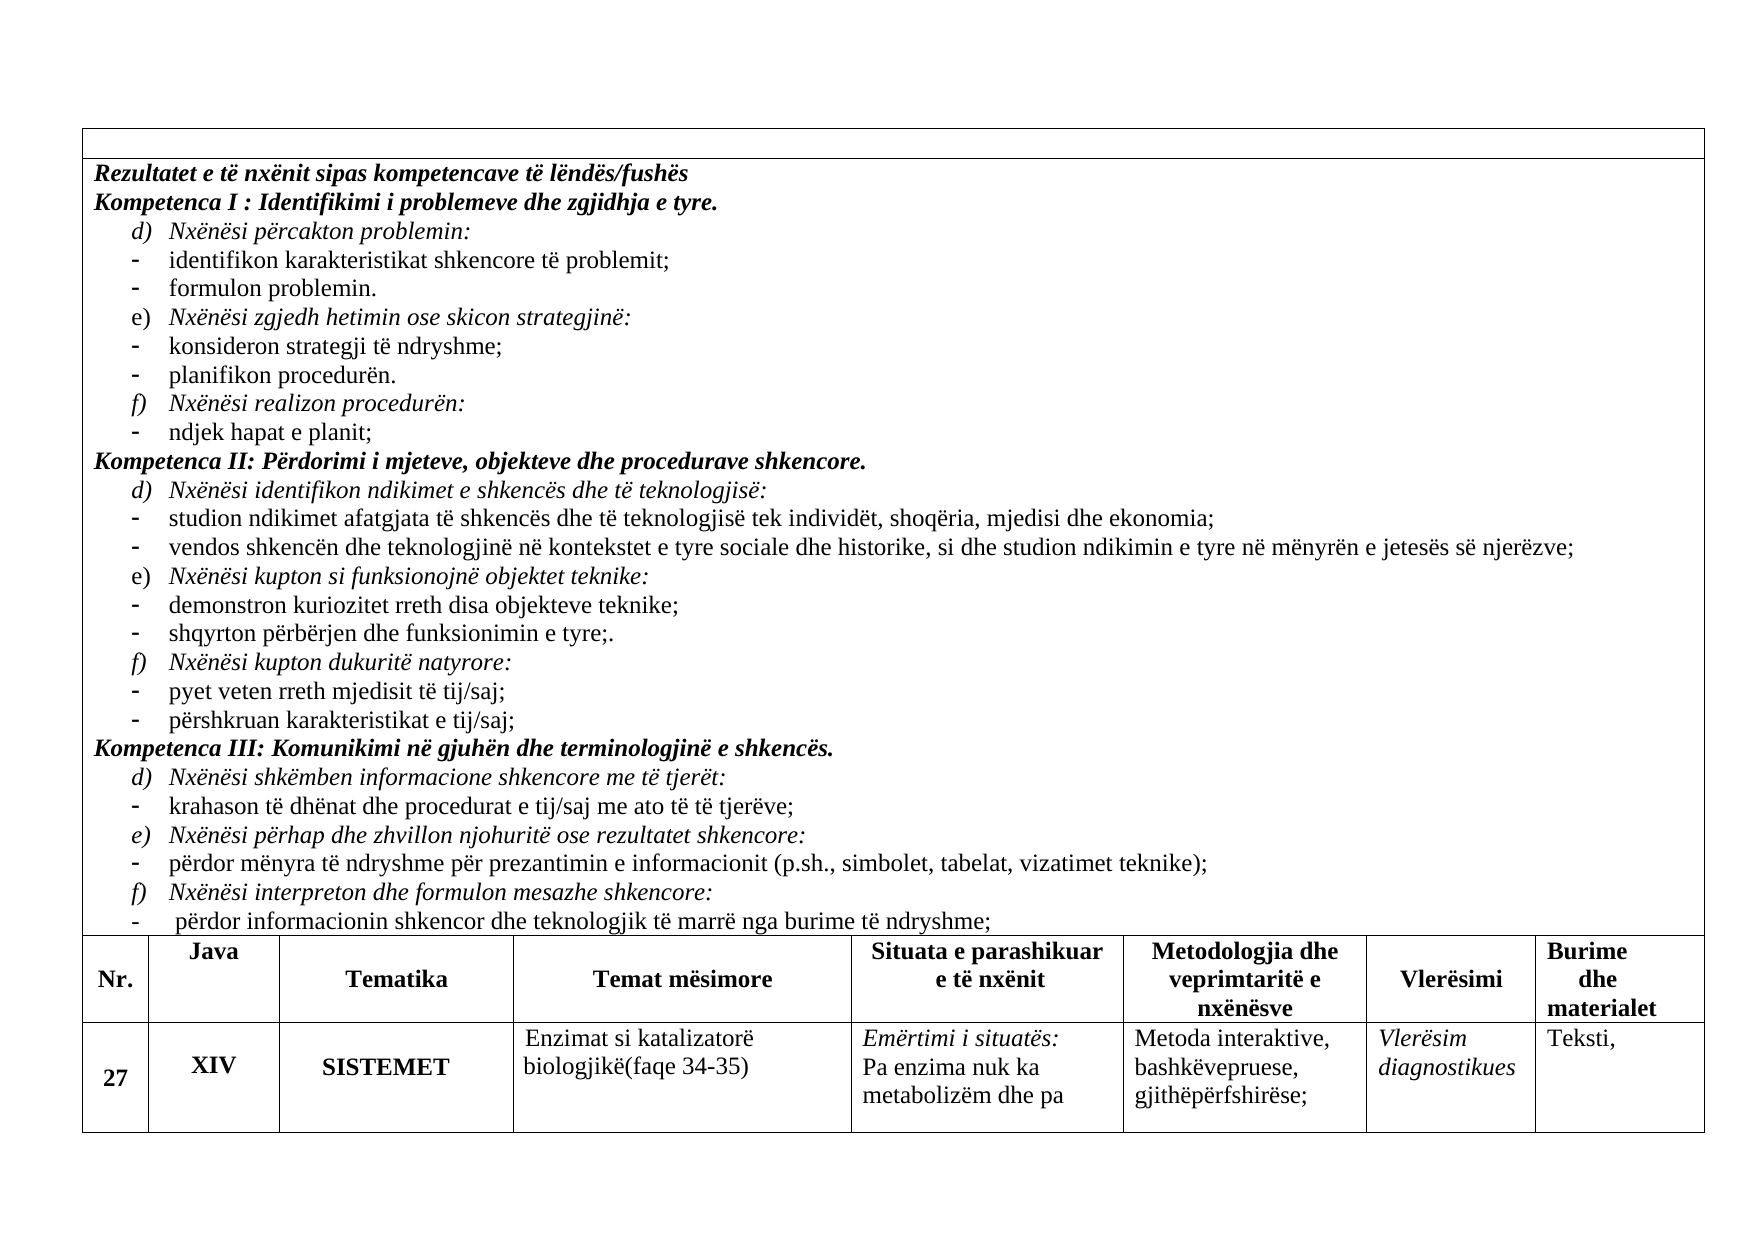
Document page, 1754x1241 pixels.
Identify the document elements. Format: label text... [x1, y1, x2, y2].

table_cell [1124, 1023, 1366, 1132]
table_cell 27 [83, 1023, 148, 1132]
table_cell Metodologjia dhe veprimtaritë e nxënësve [1124, 936, 1366, 1022]
table_cell Rezultatet e të nxënit sipas kompetencave të lëndës/fushës Kompetenca I : Identifikimi i problemeve dhe zgjidhja e tyre. Nxënësi përcakton problemin: identifikon karakteristikat shkencore të problemit; formulon problemin. Nxënësi zgjedh hetimin ose skicon strategjinë: konsideron strategji të ndryshme; planifikon procedurën. Nxënësi realizon procedurën: ndjek hapat e planit; Kompetenca II: Përdorimi i mjeteve, objekteve dhe procedurave shkencore. Nxënësi identifikon ndikimet e shkencës dhe të teknologjisë: studion ndikimet afatgjata të shkencës dhe të teknologjisë tek individët, shoqëria, mjedisi dhe ekonomia; vendos shkencën dhe teknologjinë në kontekstet e tyre sociale dhe historike, si dhe studion ndikimin e tyre në mënyrën e jetesës së njerëzve; Nxënësi kupton si funksionojnë objektet teknike: demonstron kuriozitet rreth disa objekteve teknike; shqyrton përbërjen dhe funksionimin e tyre;. Nxënësi kupton dukuritë natyrore: pyet veten rreth mjedisit të tij/saj; përshkruan karakteristikat e tij/saj; Kompetenca III: Komunikimi në gjuhën dhe terminologjinë e shkencës. Nxënësi shkëmben informacione shkencore me të tjerët: krahason të dhënat dhe procedurat e tij/saj me ato të të tjerëve; Nxënësi përhap dhe zhvillon njohuritë ose rezultatet shkencore: përdor mënyra të ndryshme për prezantimin e informacionit (p.sh., simbolet, tabelat, vizatimet teknike); Nxënësi interpreton dhe formulon mesazhe shkencore: përdor informacionin shkencor dhe teknologjik të marrë nga burime të ndryshme; [83, 159, 1704, 935]
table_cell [1536, 1023, 1704, 1132]
table_cell Java [149, 936, 279, 1022]
table_cell Burime dhe materialet [1536, 936, 1704, 1022]
table_cell XIV [149, 1023, 279, 1132]
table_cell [280, 1023, 513, 1132]
table_cell Temat mësimore [514, 936, 851, 1022]
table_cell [1367, 1023, 1535, 1132]
table_cell Tematika [280, 936, 513, 1022]
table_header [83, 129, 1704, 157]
table_cell Enzimat si katalizatorë biologjikë(faqe 34-35) [514, 1023, 851, 1132]
table_cell Nr. [83, 936, 148, 1022]
table_cell Vlerësimi [1367, 936, 1535, 1022]
table_cell Situata e parashikuar e të nxënit [852, 936, 1123, 1022]
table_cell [852, 1023, 1123, 1132]
